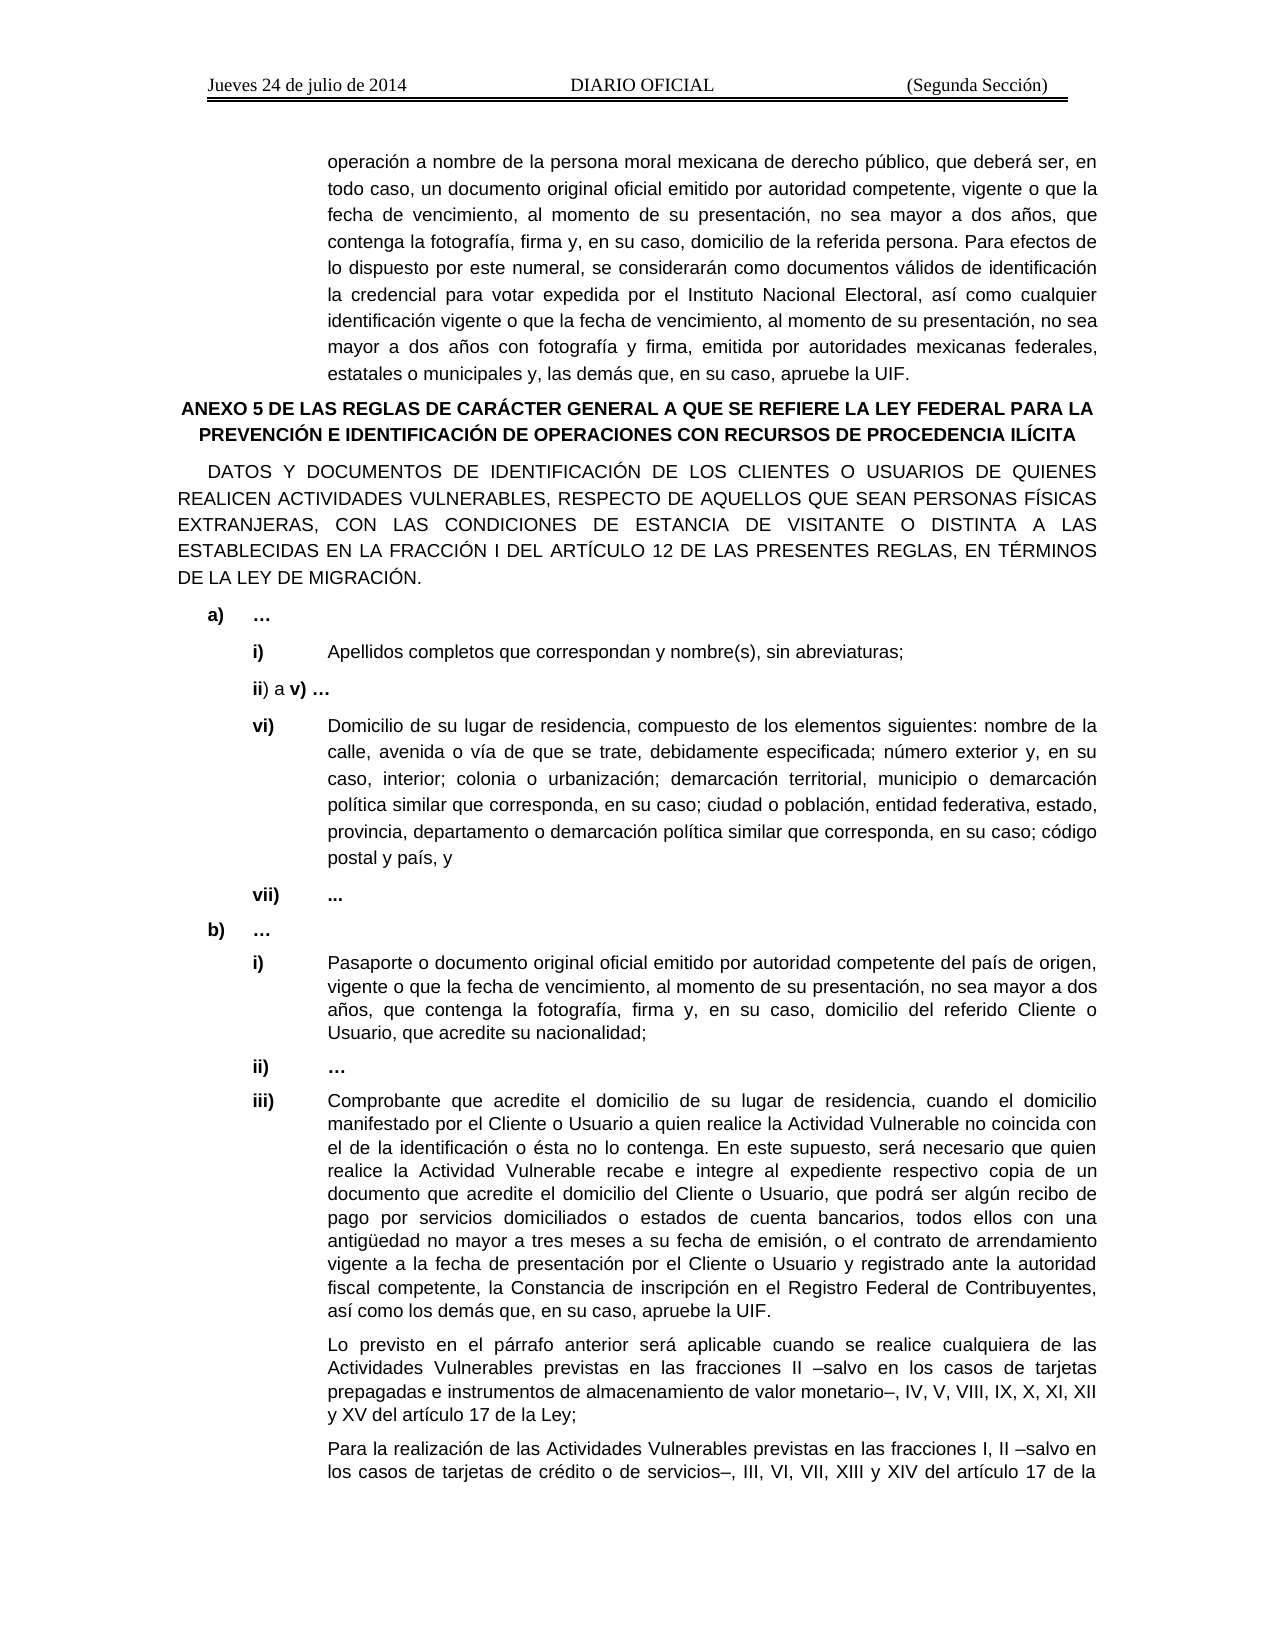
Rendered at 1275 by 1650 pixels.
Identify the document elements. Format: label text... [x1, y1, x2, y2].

text iii) Comprobante que acredite el domicilio de su lugar de residencia, cuando el domicilio manifestado por el Cliente o Usuario a quien realice la Actividad Vulnerable no coincida con el de la identificación o ésta no lo contenga. En este supuesto, será necesario que quien realice la Actividad Vulnerable recabe e integre al expediente respectivo copia de un documento que acredite el domicilio del Cliente o Usuario, que podrá ser algún recibo de pago por servicios domiciliados o estados de cuenta bancarios, todos ellos con una antigüedad no mayor a tres meses a su fecha de emisión, o el contrato de arrendamiento vigente a la fecha de presentación por el Cliente o Usuario y registrado ante la autoridad fiscal competente, la Constancia de inscripción en el Registro Federal de Contribuyentes, así como los demás que, en su caso, apruebe la UIF. [252, 1089, 1098, 1322]
text i) Pasaporte o documento original oficial emitido por autoridad competente del país de origen, vigente o que la fecha de vencimiento, al momento de su presentación, no sea mayor a dos años, que contenga la fotografía, firma y, en su caso, domicilio del referido Cliente o Usuario, que acredite su nacionalidad; [252, 951, 1098, 1044]
text vii) ... [252, 880, 1098, 907]
text i) Apellidos completos que correspondan y nombre(s), sin abreviaturas; [252, 637, 1098, 663]
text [252, 148, 1098, 386]
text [252, 1437, 1098, 1483]
text a) … [207, 600, 1098, 627]
text b) … [207, 917, 1098, 941]
text vi) Domicilio de su lugar de residencia, compuesto de los elementos siguientes: nombre de la calle, avenida o vía de que se trate, debidamente especificada; número exterior y, en su caso, interior; colonia o urbanización; demarcación territorial, municipio o demarcación política similar que corresponda, en su caso; ciudad o población, entidad federativa, estado, provincia, departamento o demarcación política similar que corresponda, en su caso; código postal y país, y [252, 711, 1098, 870]
text ANEXO 5 DE LAS REGLAS DE CARÁCTER GENERAL A QUE SE REFIERE LA LEY FEDERAL PARA LA PREVENCIÓN E IDENTIFICACIÓN DE OPERACIONES CON RECURSOS DE PROCEDENCIA ILÍCITA [177, 394, 1098, 447]
text ii) … [252, 1055, 1098, 1078]
text ii) a v) … [252, 674, 1098, 701]
text DATOS Y DOCUMENTOS DE IDENTIFICACIÓN DE LOS CLIENTES O USUARIOS DE QUIENES REALICEN ACTIVIDADES VULNERABLES, RESPECTO DE AQUELLOS QUE SEAN PERSONAS FÍSICAS EXTRANJERAS, CON LAS CONDICIONES DE ESTANCIA DE VISITANTE O DISTINTA A LAS ESTABLECIDAS EN LA FRACCIÓN I DEL ARTÍCULO 12 DE LAS PRESENTES REGLAS, EN TÉRMINOS DE LA LEY DE MIGRACIÓN. [177, 457, 1098, 589]
text Lo previsto en el párrafo anterior será aplicable cuando se realice cualquiera de las Actividades Vulnerables previstas en las fracciones II –salvo en los casos de tarjetas prepagadas e instrumentos de almacenamiento de valor monetario–, IV, V, VIII, IX, X, XI, XII y XV del artículo 17 de la Ley; [252, 1333, 1098, 1426]
